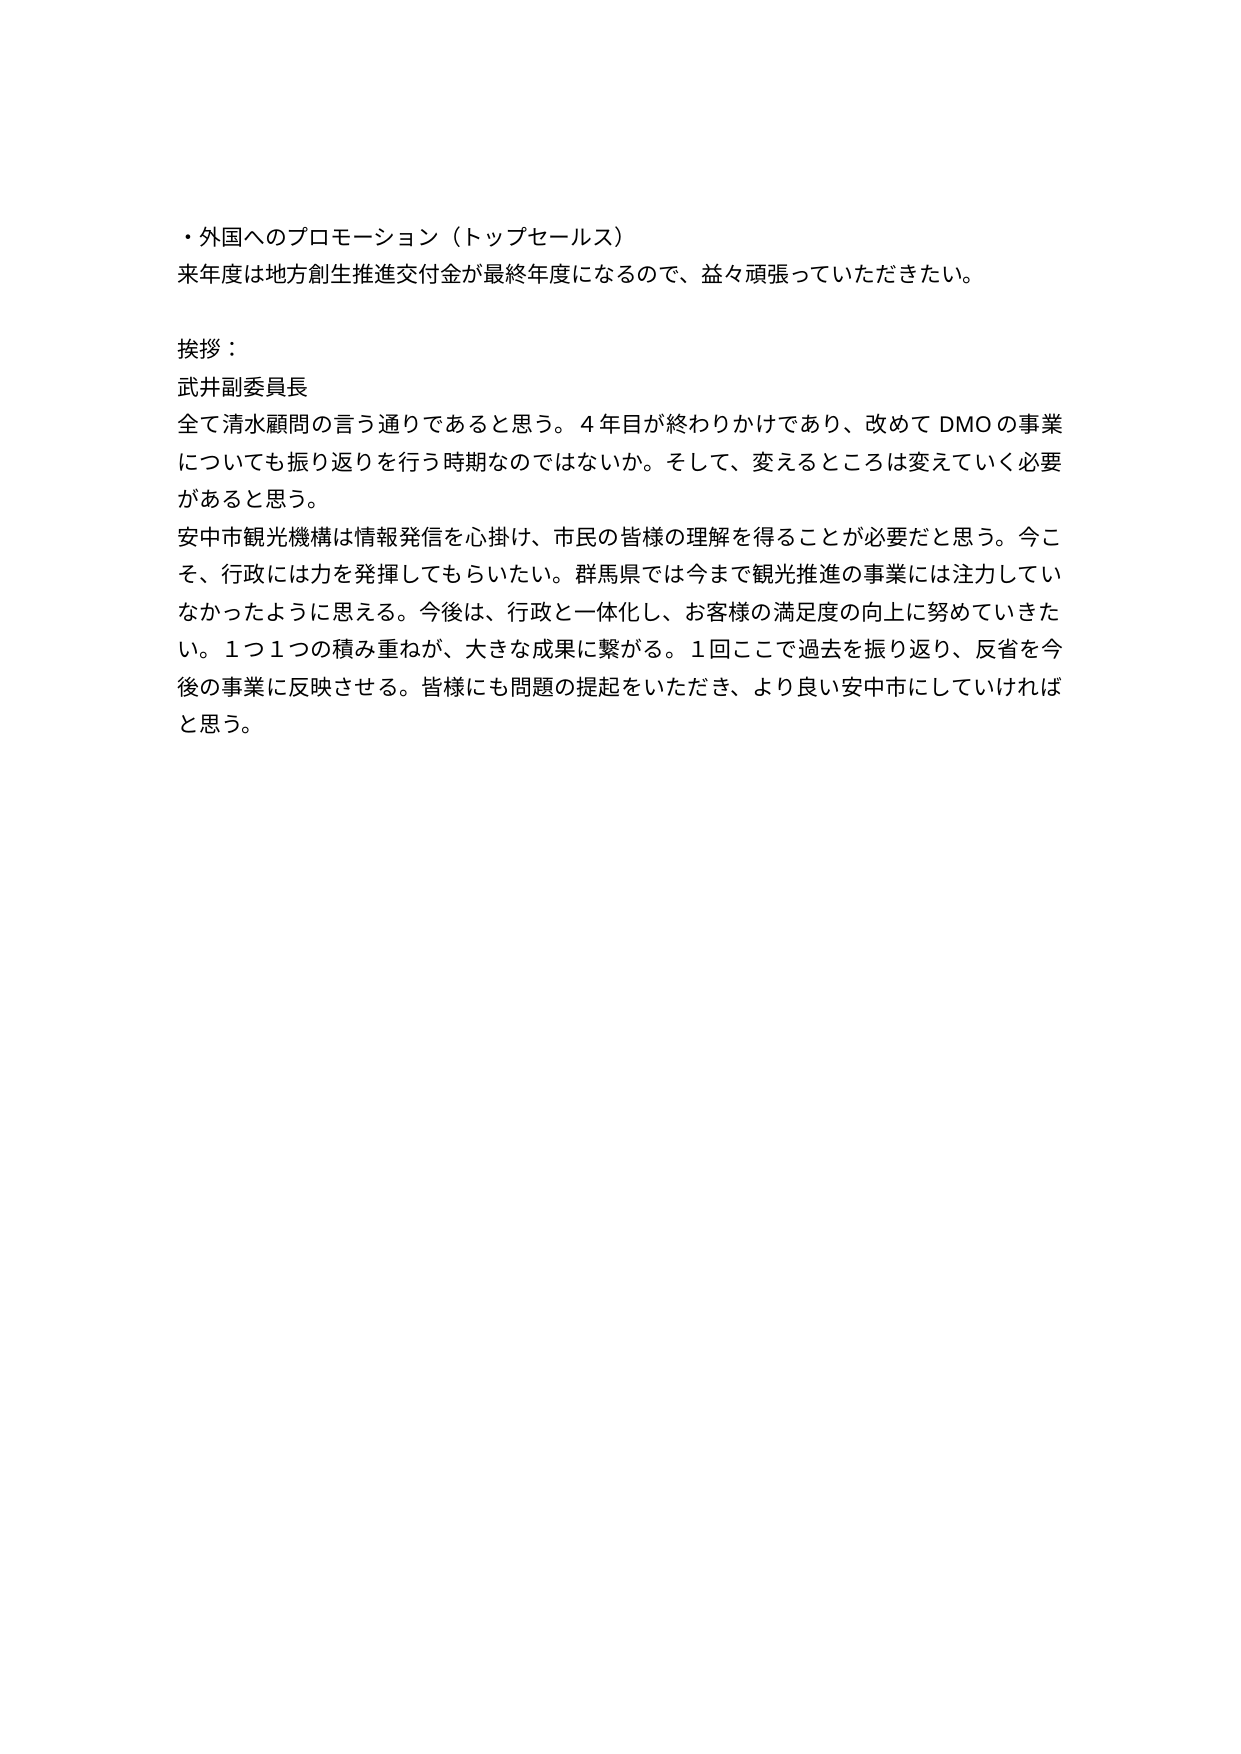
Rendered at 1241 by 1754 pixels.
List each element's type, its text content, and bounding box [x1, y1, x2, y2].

text 全て清水顧問の言う通りであると思う。４年目が終わりかけであり、改めてDMOの事業についても振り返りを行う時期なのではないか。そして、変えるところは変えていく必要があると思う。 [177, 404, 1063, 517]
text 挨拶： [177, 329, 1063, 367]
text ・外国へのプロモーション（トップセールス） [177, 217, 1063, 254]
text 来年度は地方創生推進交付金が最終年度になるので、益々頑張っていただきたい。 [177, 254, 1063, 292]
text 武井副委員長 [177, 367, 1063, 404]
text 安中市観光機構は情報発信を心掛け、市民の皆様の理解を得ることが必要だと思う。今こそ、行政には力を発揮してもらいたい。群馬県では今まで観光推進の事業には注力していなかったように思える。今後は、行政と一体化し、お客様の満足度の向上に努めていきたい。１つ１つの積み重ねが、大きな成果に繋がる。１回ここで過去を振り返り、反省を今後の事業に反映させる。皆様にも問題の提起をいただき、より良い安中市にしていければと思う。 [177, 517, 1063, 742]
